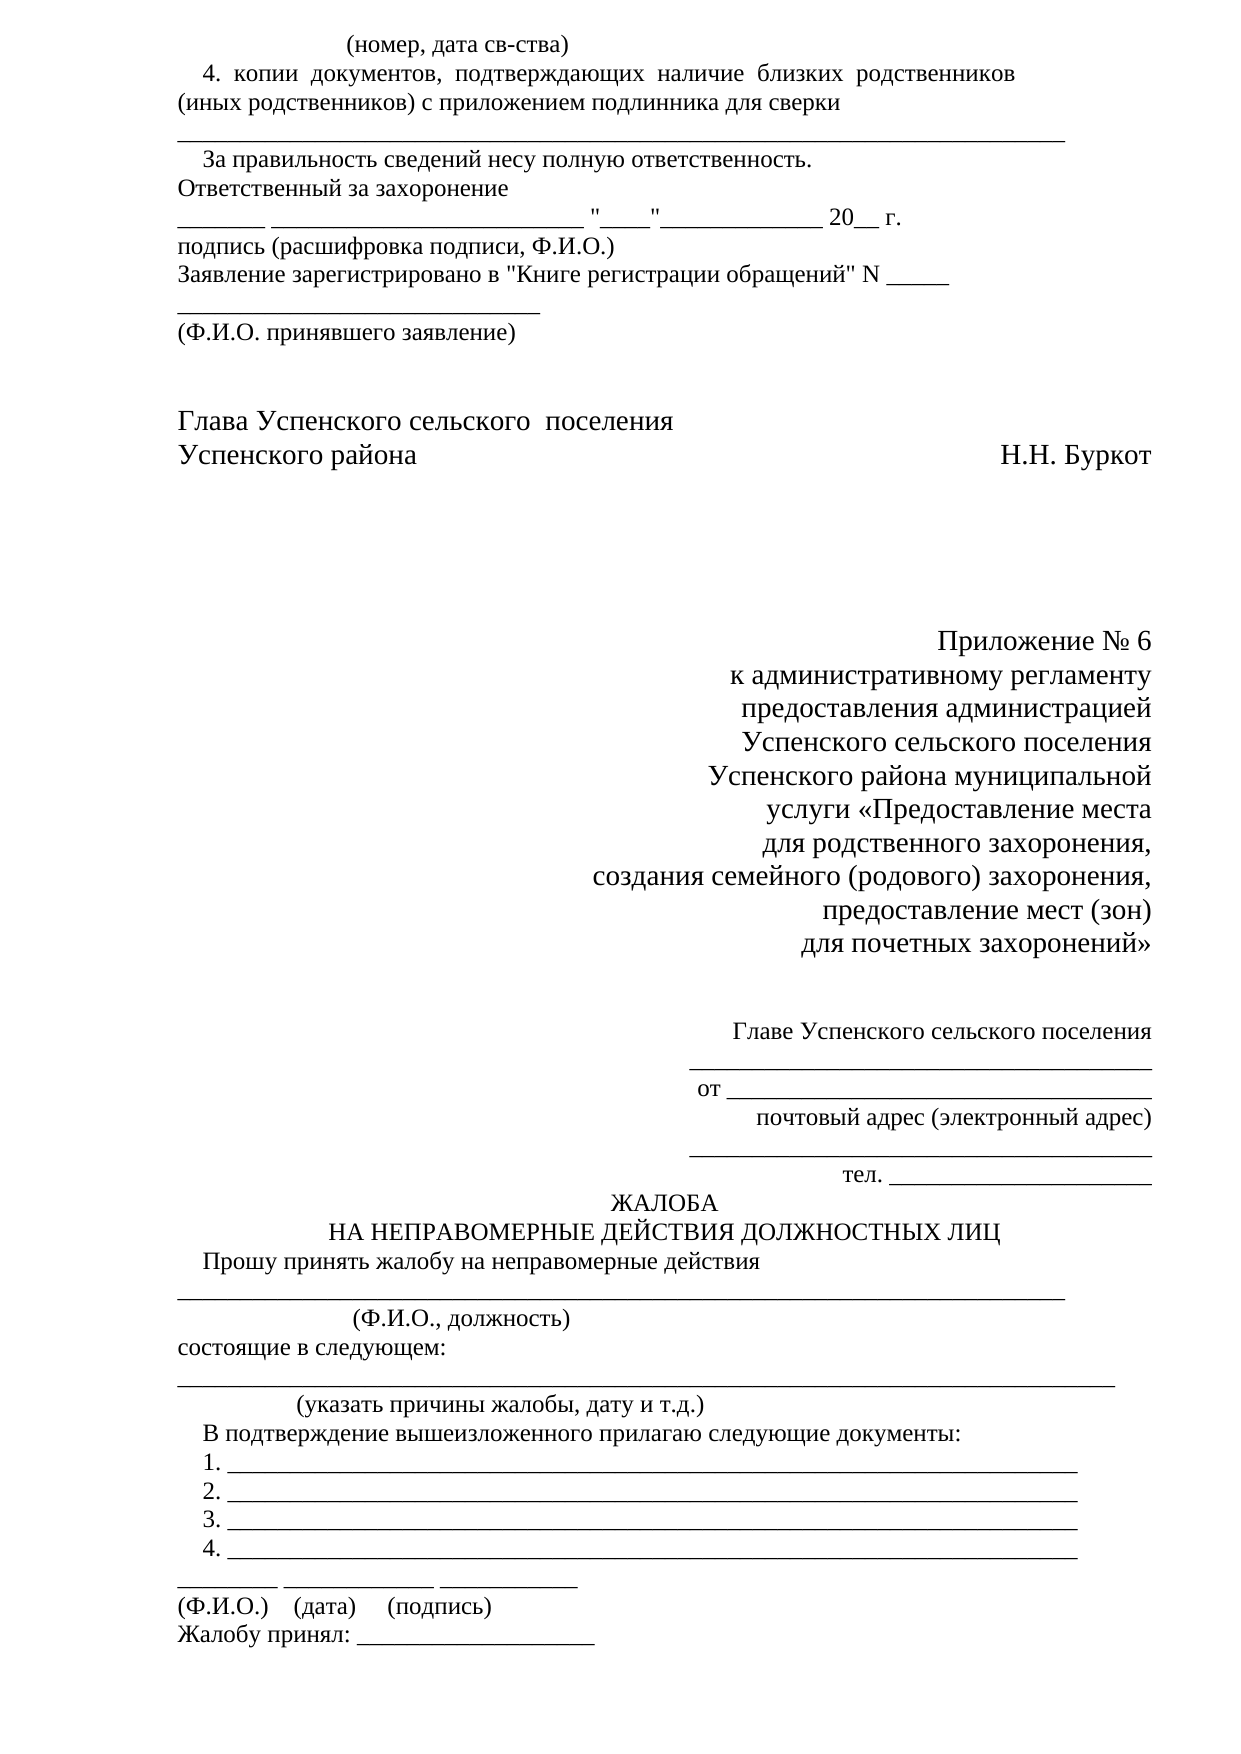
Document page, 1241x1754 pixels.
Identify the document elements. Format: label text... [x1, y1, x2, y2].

text Глава Успенского сельского поселения [177, 403, 1152, 437]
text Успенского района муниципальной [177, 758, 1152, 791]
text 4. ____________________________________________________________________ [177, 1533, 1152, 1562]
text 3. ____________________________________________________________________ [177, 1504, 1152, 1533]
text (указать причины жалобы, дату и т.д.) [177, 1389, 1152, 1418]
text ЖАЛОБА [177, 1188, 1152, 1217]
text состоящие в следующем: [177, 1332, 1152, 1361]
text За правильность сведений несу полную ответственность. [177, 144, 1152, 173]
text НА НЕПРАВОМЕРНЫЕ ДЕЙСТВИЯ ДОЛЖНОСТНЫХ ЛИЦ [177, 1217, 1152, 1246]
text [177, 116, 1152, 144]
text _____________________________ [177, 288, 1152, 317]
text (Ф.И.О. принявшего заявление) [177, 317, 1152, 346]
text 4. копии документов, подтверждающих наличие близких родственников [177, 58, 1152, 87]
text _______ _________________________ "____"_____________ 20__ г. [177, 202, 1152, 231]
text Успенского сельского поселения [177, 724, 1152, 758]
text Главе Успенского сельского поселения [177, 1016, 1152, 1044]
text (иных родственников) с приложением подлинника для сверки [177, 87, 1152, 116]
text предоставление мест (зон) [177, 892, 1152, 925]
text 1. ____________________________________________________________________ [177, 1447, 1152, 1476]
text почтовый адрес (электронный адрес) [177, 1102, 1152, 1131]
text _____________________________________ [177, 1131, 1152, 1159]
text Прошу принять жалобу на неправомерные действия [177, 1246, 1152, 1274]
text Успенского района Н.Н. Буркот [177, 437, 1152, 470]
text предоставления администрацией [177, 691, 1152, 724]
text Жалобу принял: ___________________ [177, 1619, 1152, 1648]
text _____________________________________ [177, 1044, 1152, 1073]
text В подтверждение вышеизложенного прилагаю следующие документы: [177, 1418, 1152, 1447]
text тел. _____________________ [177, 1159, 1152, 1188]
text от __________________________________ [177, 1073, 1152, 1102]
text создания семейного (родового) захоронения, [177, 858, 1152, 892]
text ________ ____________ ___________ [177, 1562, 1152, 1591]
text для родственного захоронения, [177, 825, 1152, 858]
text _______________________________________________________________________ [177, 1274, 1152, 1303]
text для почетных захоронений» [177, 925, 1152, 959]
text (номер, дата св-ства) [177, 29, 1152, 58]
text услуги «Предоставление места [177, 791, 1152, 825]
text Заявление зарегистрировано в "Книге регистрации обращений" N _____ [177, 259, 1152, 288]
text (Ф.И.О., должность) [177, 1303, 1152, 1332]
text (Ф.И.О.) (дата) (подпись) [177, 1591, 1152, 1619]
text Приложение № 6 [177, 623, 1152, 657]
text ___________________________________________________________________________ [177, 1361, 1152, 1389]
text к административному регламенту [177, 657, 1152, 691]
text подпись (расшифровка подписи, Ф.И.О.) [177, 231, 1152, 259]
text 2. ____________________________________________________________________ [177, 1476, 1152, 1504]
text Ответственный за захоронение [177, 173, 1152, 202]
